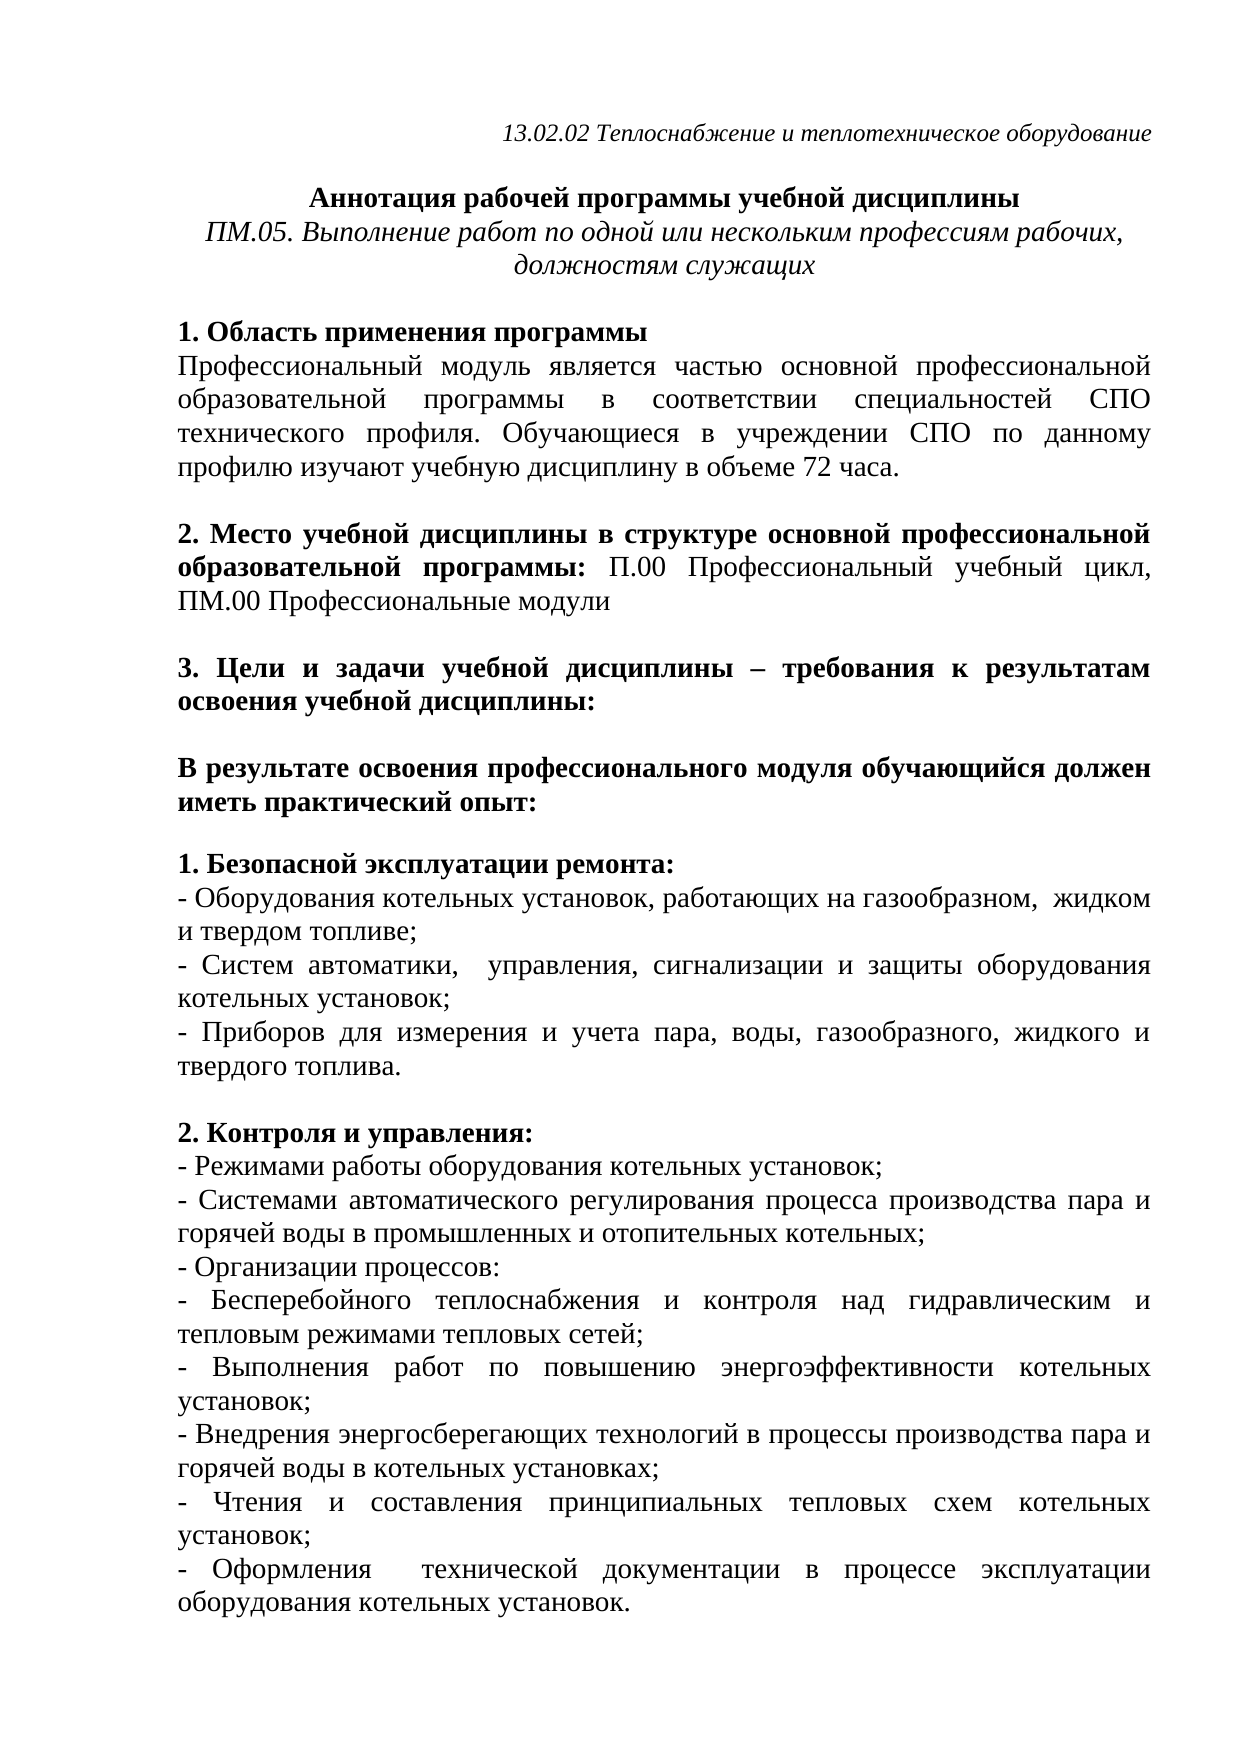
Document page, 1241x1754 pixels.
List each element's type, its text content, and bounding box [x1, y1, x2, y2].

text - Режимами работы оборудования котельных установок; [177, 1148, 1152, 1182]
text В результате освоения профессионального модуля обучающийся должен иметь практический опыт: [177, 751, 1152, 818]
text - Бесперебойного теплоснабжения и контроля над гидравлическим и тепловым режимами тепловых сетей; [177, 1282, 1152, 1349]
text - Оформления технической документации в процессе эксплуатации оборудования котельных установок. [177, 1551, 1152, 1618]
text Профессиональный модуль является частью основной профессиональной образовательной программы в соответствии специальностей СПО технического профиля. Обучающиеся в учреждении СПО по данному профилю изучают учебную дисциплину в объеме 72 часа. [177, 348, 1152, 482]
text 1. Область применения программы [177, 314, 1152, 348]
text 2. Место учебной дисциплины в структуре основной профессиональной образовательной программы: П.00 Профессиональный учебный цикл, ПМ.00 Профессиональные модули [177, 516, 1152, 616]
text - Системами автоматического регулирования процесса производства пара и горячей воды в промышленных и отопительных котельных; [177, 1182, 1152, 1249]
text - Приборов для измерения и учета пара, воды, газообразного, жидкого и твердого топлива. [177, 1014, 1152, 1081]
text - Организации процессов: [177, 1249, 1152, 1282]
text - Чтения и составления принципиальных тепловых схем котельных установок; [177, 1484, 1152, 1551]
text 13.02.02 Теплоснабжение и теплотехническое оборудование [177, 118, 1152, 147]
text 3. Цели и задачи учебной дисциплины – требования к результатам освоения учебной дисциплины: [177, 650, 1152, 717]
text - Систем автоматики, управления, сигнализации и защиты оборудования котельных установок; [177, 947, 1152, 1014]
text 1. Безопасной эксплуатации ремонта: [177, 846, 1152, 880]
text - Выполнения работ по повышению энергоэффективности котельных установок; [177, 1349, 1152, 1417]
text - Внедрения энергосберегающих технологий в процессы производства пара и горячей воды в котельных установках; [177, 1417, 1152, 1484]
text 2. Контроля и управления: [177, 1115, 1152, 1148]
text ПМ.05. Выполнение работ по одной или нескольким профессиям рабочих, должностям служащих [177, 214, 1152, 281]
text - Оборудования котельных установок, работающих на газообразном, жидком и твердом топливе; [177, 880, 1152, 947]
text Аннотация рабочей программы учебной дисциплины [177, 180, 1152, 214]
